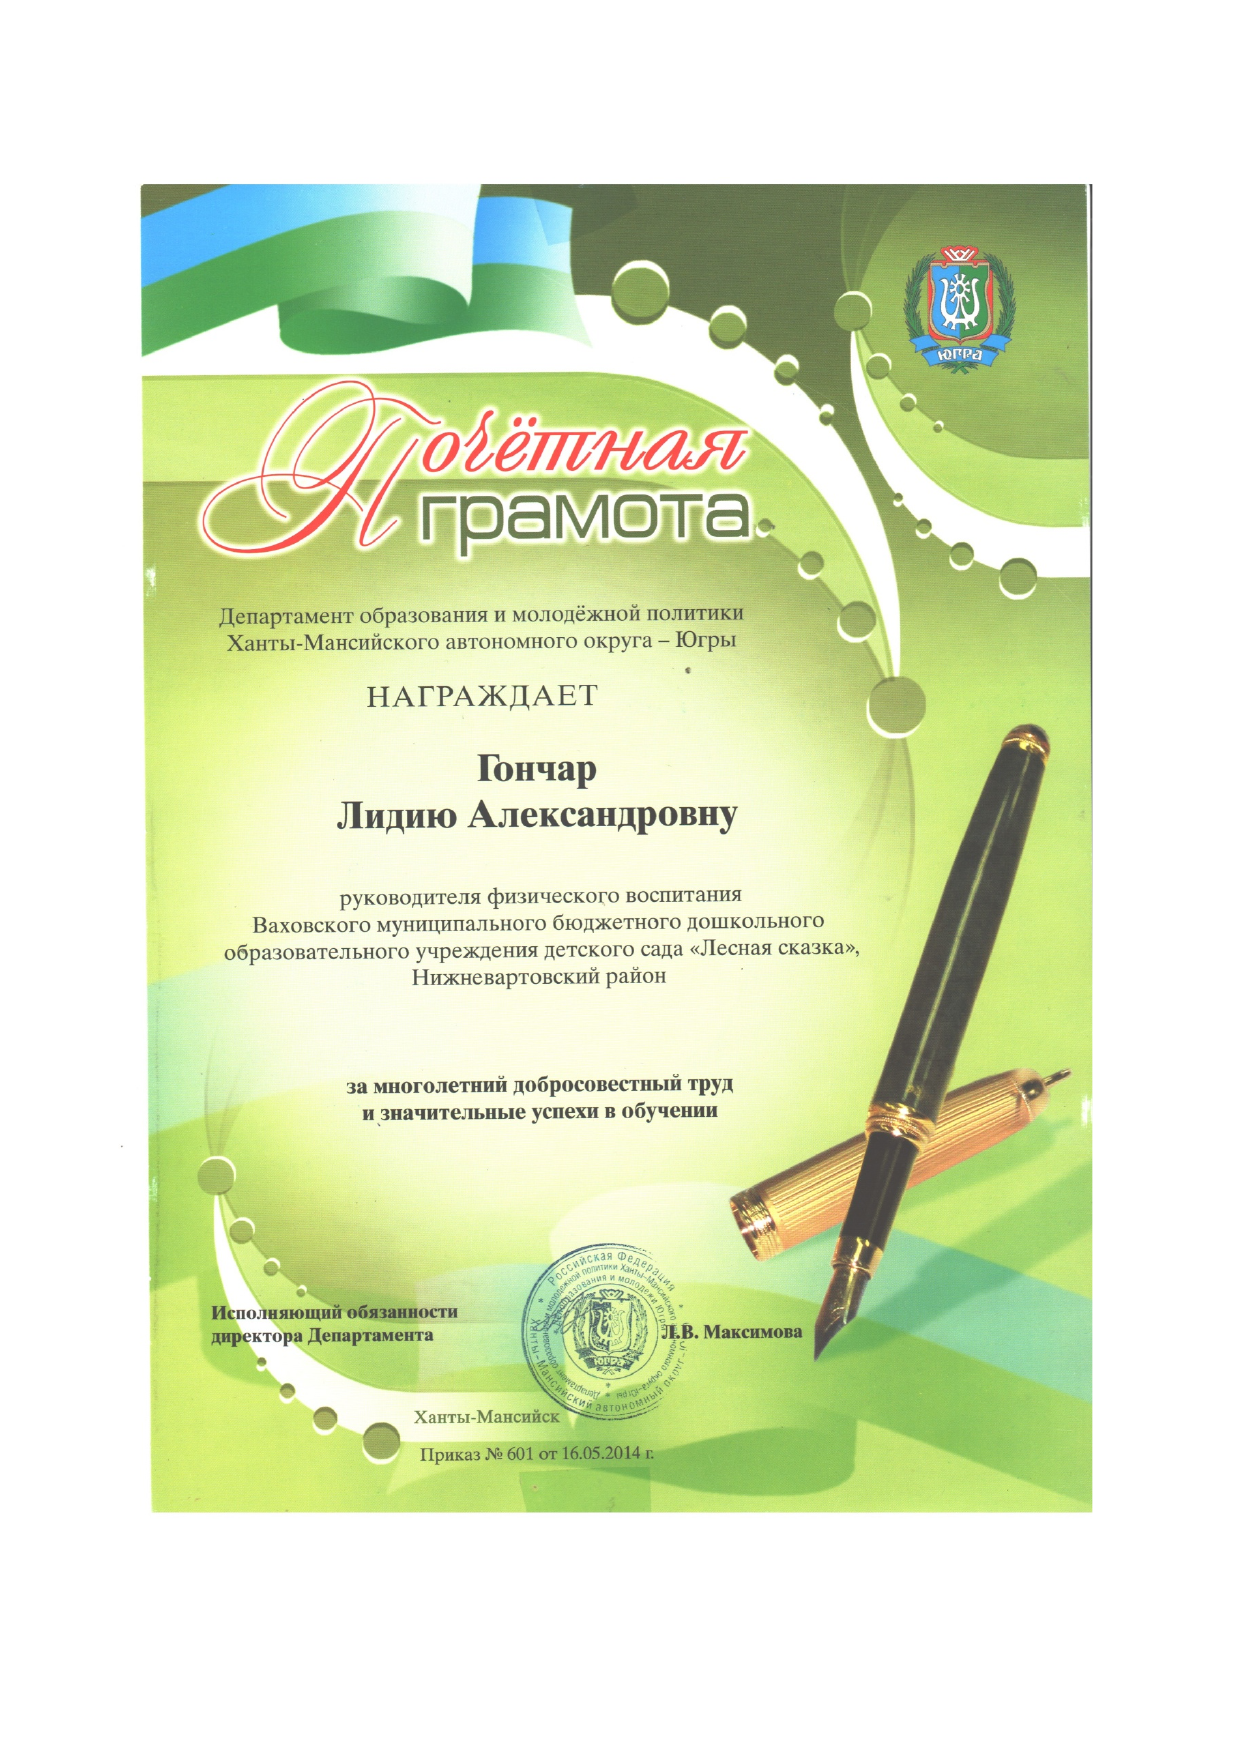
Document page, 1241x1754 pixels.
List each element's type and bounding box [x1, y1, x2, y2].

picture [118, 177, 1093, 1519]
